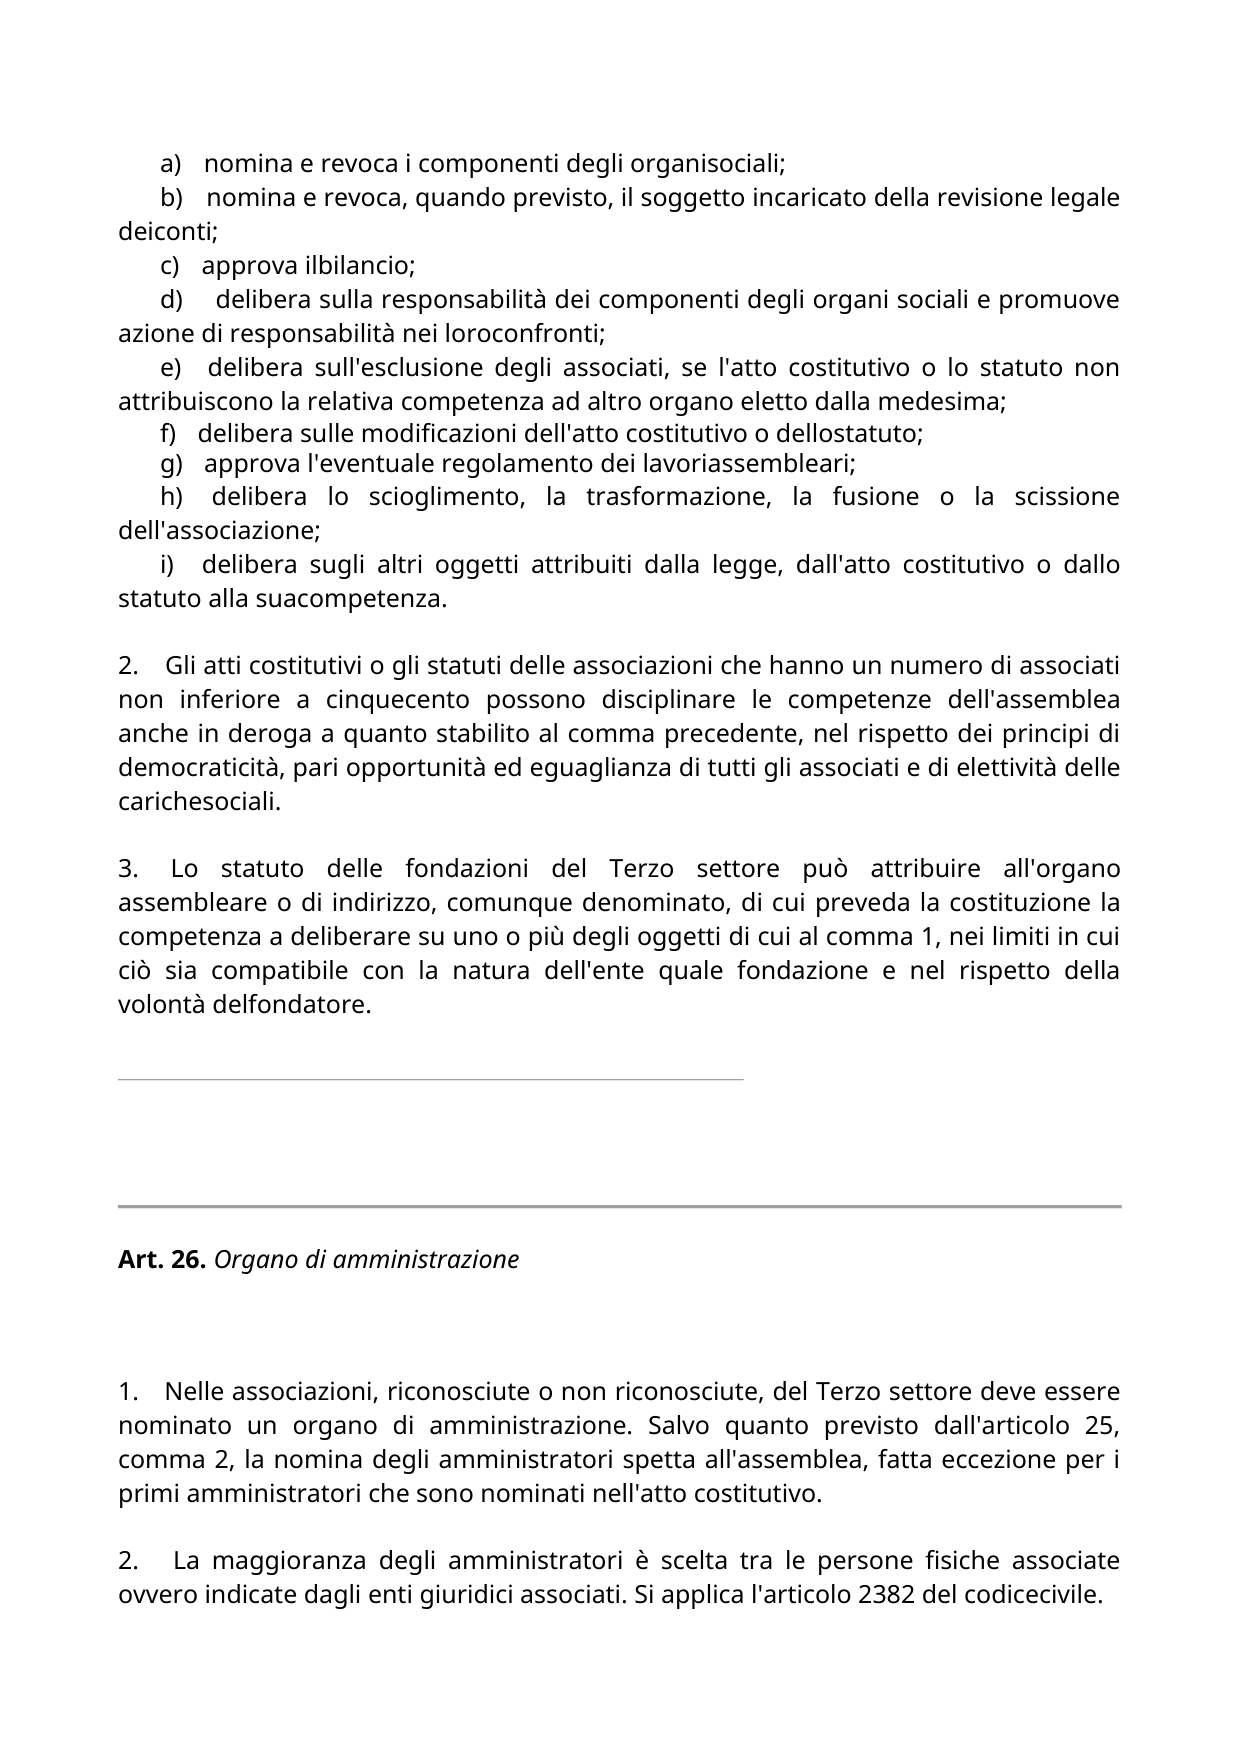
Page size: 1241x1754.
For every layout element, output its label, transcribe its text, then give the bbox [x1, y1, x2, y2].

list delibera lo scioglimento, la trasformazione, la fusione o la scissione dell'associazione; [118, 479, 1121, 547]
list Nelle associazioni, riconosciute o non riconosciute, del Terzo settore deve essere nominato un organo di amministrazione. Salvo quanto previsto dall'articolo 25, comma 2, la nomina degli amministratori spetta all'assemblea, fatta eccezione per i primi amministratori che sono nominati nell'atto costitutivo. [118, 1373, 1122, 1510]
list delibera sull'esclusione degli associati, se l'atto costitutivo o lo statuto non attribuiscono la relativa competenza ad altro organo eletto dalla medesima; [118, 350, 1121, 418]
text Art. 26. Organo di amministrazione [118, 1242, 1134, 1276]
list approva l'eventuale regolamento dei lavoriassembleari; [160, 448, 1134, 479]
list Gli atti costitutivi o gli statuti delle associazioni che hanno un numero di associati non inferiore a cinquecento possono disciplinare le competenze dell'assemblea anche in deroga a quanto stabilito al comma precedente, nel rispetto dei principi di democraticità, pari opportunità ed eguaglianza di tutti gli associati e di elettività delle carichesociali. [118, 648, 1122, 818]
list nomina e revoca, quando previsto, il soggetto incaricato della revisione legale deiconti; [118, 180, 1122, 248]
list La maggioranza degli amministratori è scelta tra le persone fisiche associate ovvero indicate dagli enti giuridici associati. Si applica l'articolo 2382 del codicecivile. [118, 1542, 1122, 1611]
list delibera sugli altri oggetti attribuiti dalla legge, dall'atto costitutivo o dallo statuto alla suacompetenza. [118, 547, 1122, 615]
list approva ilbilancio; [160, 248, 1134, 282]
list delibera sulle modificazioni dell'atto costitutivo o dellostatuto; [160, 418, 1134, 448]
list delibera sulla responsabilità dei componenti degli organi sociali e promuove azione di responsabilità nei loroconfronti; [118, 282, 1121, 350]
list Lo statuto delle fondazioni del Terzo settore può attribuire all'organo assembleare o di indirizzo, comunque denominato, di cui preveda la costituzione la competenza a deliberare su uno o più degli oggetti di cui al comma 1, nei limiti in cui ciò sia compatibile con la natura dell'ente quale fondazione e nel rispetto della volontà delfondatore. [118, 851, 1122, 1021]
list nomina e revoca i componenti degli organisociali; [160, 145, 1134, 179]
